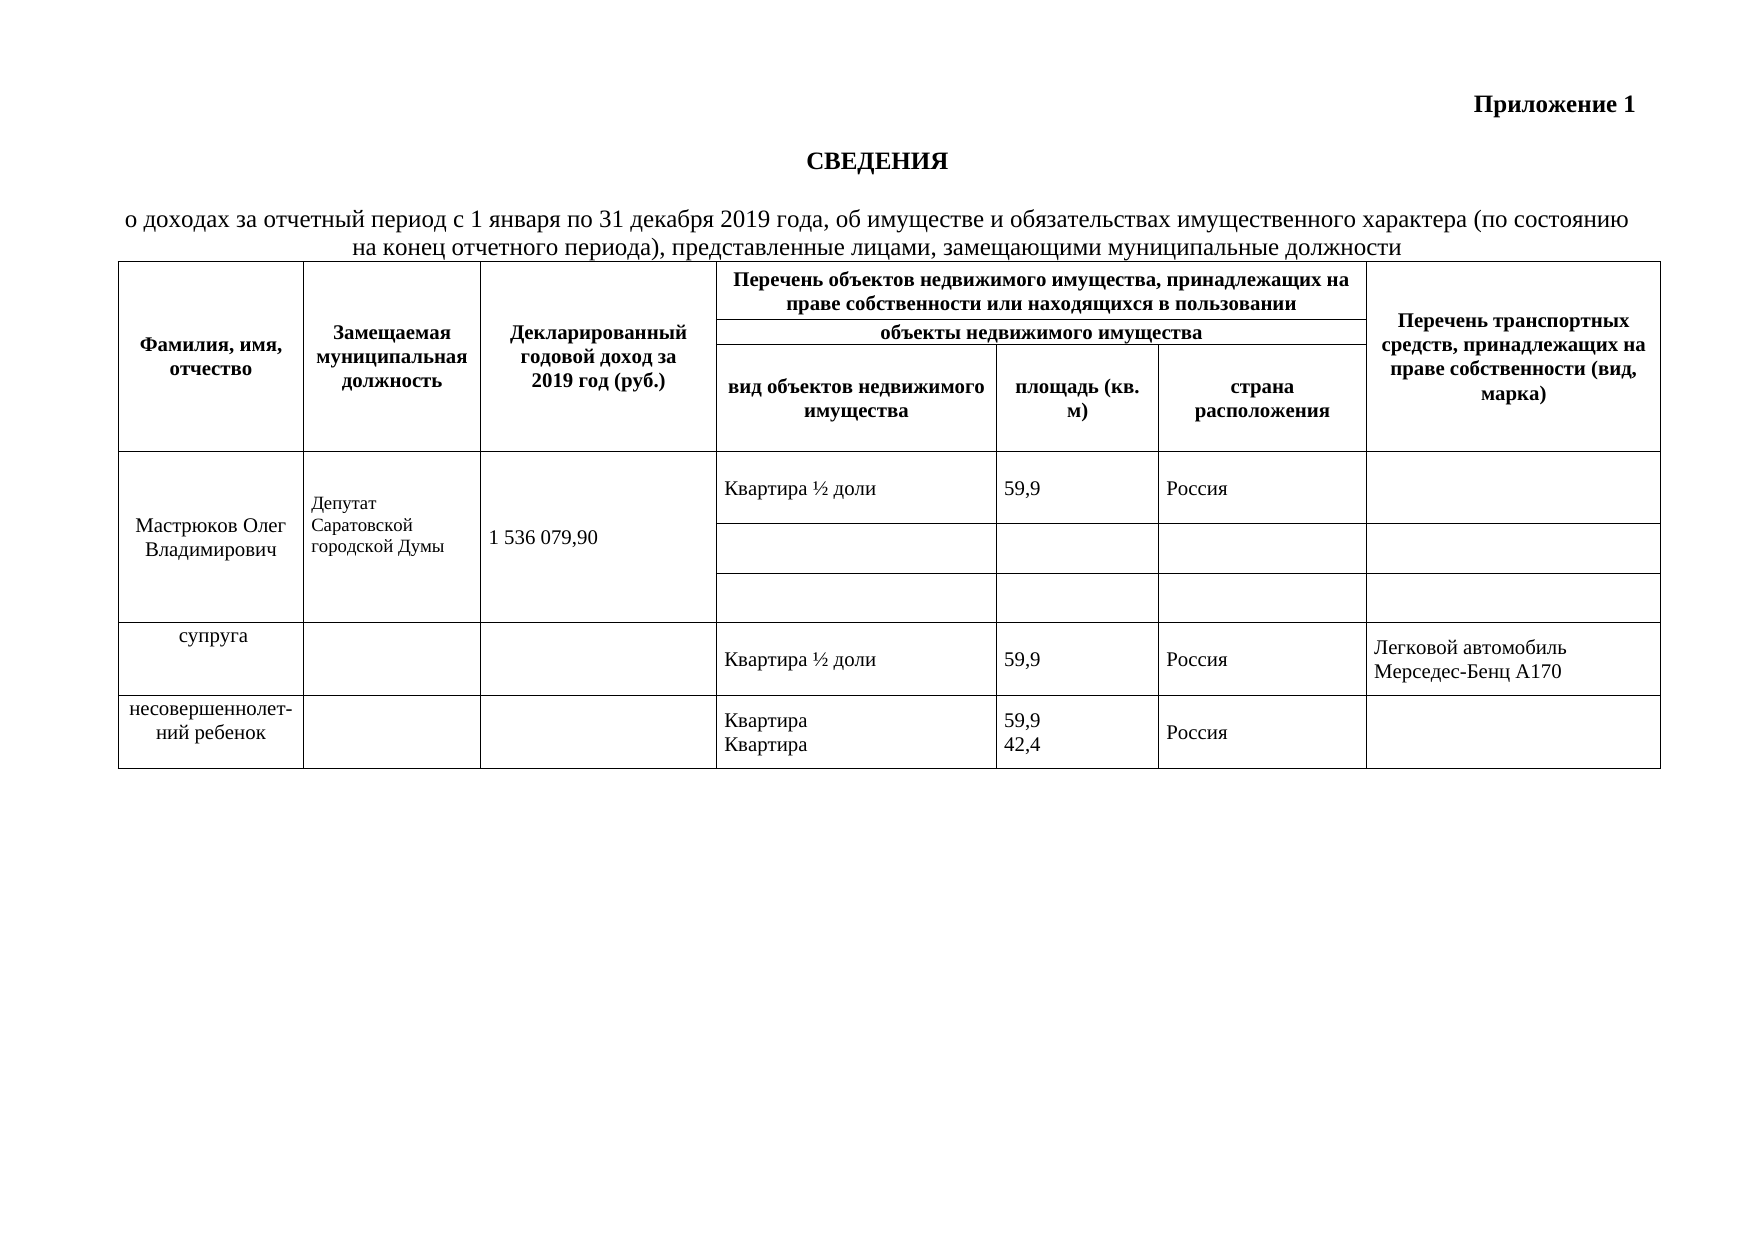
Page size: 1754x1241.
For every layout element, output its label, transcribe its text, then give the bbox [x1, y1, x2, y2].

table_cell Россия [1159, 452, 1366, 523]
table_cell [997, 574, 1158, 622]
table_cell [304, 696, 480, 768]
table_cell Квартира Квартира [717, 696, 996, 768]
table_cell [1367, 452, 1660, 523]
table_cell [1367, 524, 1660, 572]
table_header Декларированный годовой доход за 2019 год (руб.) [481, 262, 716, 451]
table_cell Квартира ½ доли [717, 623, 996, 695]
table_cell супруга [119, 623, 303, 695]
table_cell 59,9 42,4 [997, 696, 1158, 768]
table_cell [717, 574, 996, 622]
table_cell вид объектов недвижимого имущества [717, 345, 996, 451]
table_cell Квартира ½ доли [717, 452, 996, 523]
table_cell [481, 623, 716, 695]
table_cell площадь (кв. м) [997, 345, 1158, 451]
table_cell [304, 623, 480, 695]
table_cell Мастрюков Олег Владимирович [119, 452, 303, 622]
text о доходах за отчетный период с 1 января по 31 декабря 2019 года, об имуществе и обязательствах имущественного характера (по состоянию на конец отчетного периода), представленные лицами, замещающими муниципальные должности [118, 204, 1636, 261]
text СВЕДЕНИЯ [118, 146, 1636, 175]
table_cell Депутат Саратовской городской Думы [304, 452, 480, 622]
table_cell [717, 524, 996, 572]
table_cell [1159, 574, 1366, 622]
table_cell объекты недвижимого имущества [717, 320, 1366, 344]
table_header Фамилия, имя, отчество [119, 262, 303, 451]
table_cell страна расположения [1159, 345, 1366, 451]
table_cell Легковой автомобиль Мерседес-Бенц А170 [1367, 623, 1660, 695]
table_cell несовершеннолет- ний ребенок [119, 696, 303, 768]
table_cell Россия [1159, 623, 1366, 695]
table_cell [1367, 696, 1660, 768]
table_header Перечень объектов недвижимого имущества, принадлежащих на праве собственности или находящихся в пользовании [717, 262, 1366, 319]
table_cell [997, 524, 1158, 572]
table_cell 59,9 [997, 452, 1158, 523]
table_cell Россия [1159, 696, 1366, 768]
table_header Замещаемая муниципальная должность [304, 262, 480, 451]
table_header Перечень транспортных средств, принадлежащих на праве собственности (вид, марка) [1367, 262, 1660, 451]
table_cell [1367, 574, 1660, 622]
table_cell [1159, 524, 1366, 572]
table_cell 59,9 [997, 623, 1158, 695]
text Приложение 1 [118, 89, 1636, 117]
table_cell 1 536 079,90 [481, 452, 716, 622]
table_cell [481, 696, 716, 768]
